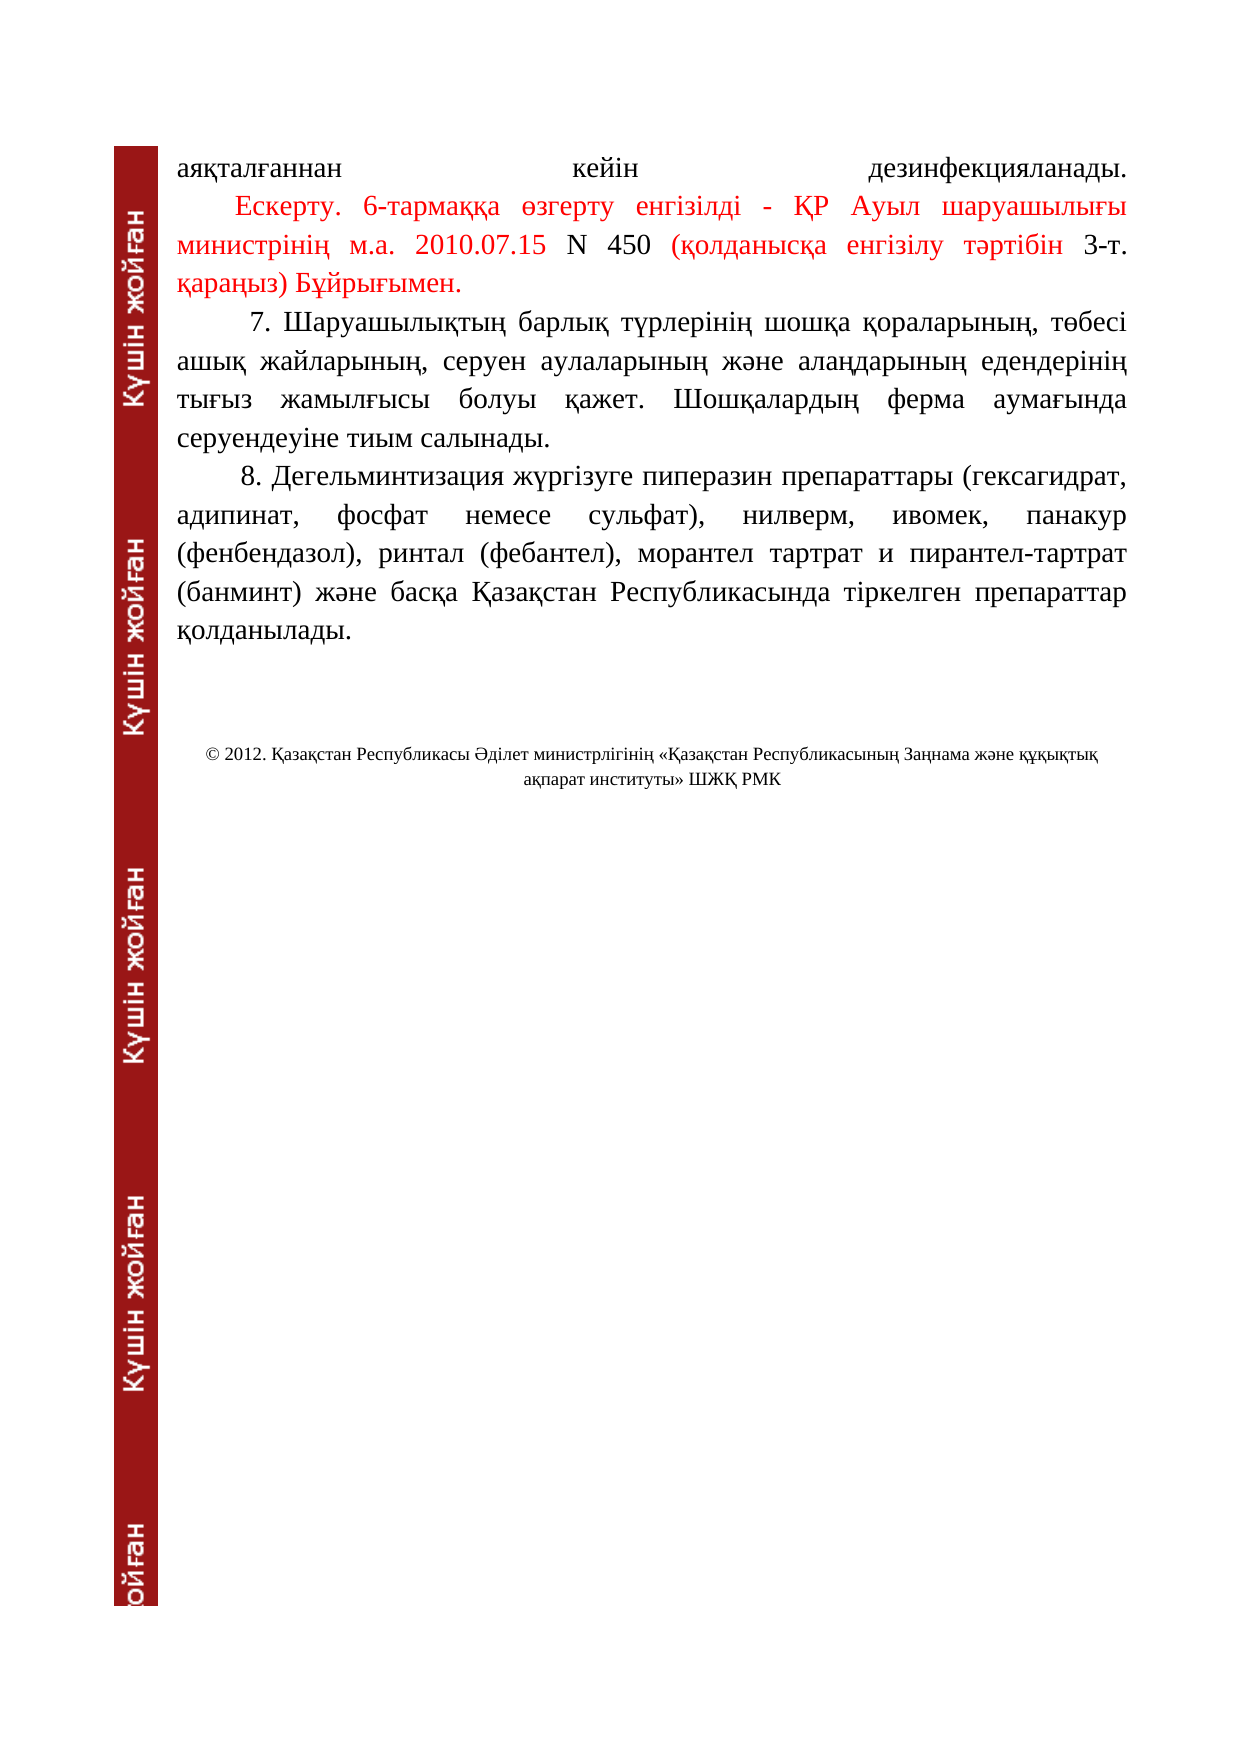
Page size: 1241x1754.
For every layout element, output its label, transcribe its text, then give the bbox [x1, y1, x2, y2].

text © 2012. Қазақстан Республикасы Әділет министрлігінің «Қазақстан Республикасының Заңнама және құқықтық ақпарат институты» ШЖҚ РМК [112, 743, 1128, 789]
picture [114, 646, 158, 743]
picture [114, 299, 158, 304]
picture [114, 789, 158, 1606]
picture [114, 453, 158, 458]
text 7. Шаруашылықтың барлық түрлерінің шошқа қораларының, төбесі ашық жайларының, серуен аулаларының және алаңдарының едендерінің тығыз жамылғысы болуы қажет. Шошқалардың ферма аумағында серуендеуіне тиым салынады. [112, 304, 1128, 453]
picture [114, 146, 158, 150]
text 8. Дегельминтизация жүргізуге пиперазин препараттары (гексагидрат, адипинат, фосфат немесе сульфат), нилверм, ивомек, панакур (фенбендазол), ринтал (фебантел), морантел тартрат и пирантел-тартрат (банминт) және басқа Қазақстан Республикасында тіркелген препараттар қолданылады. [112, 458, 1128, 646]
